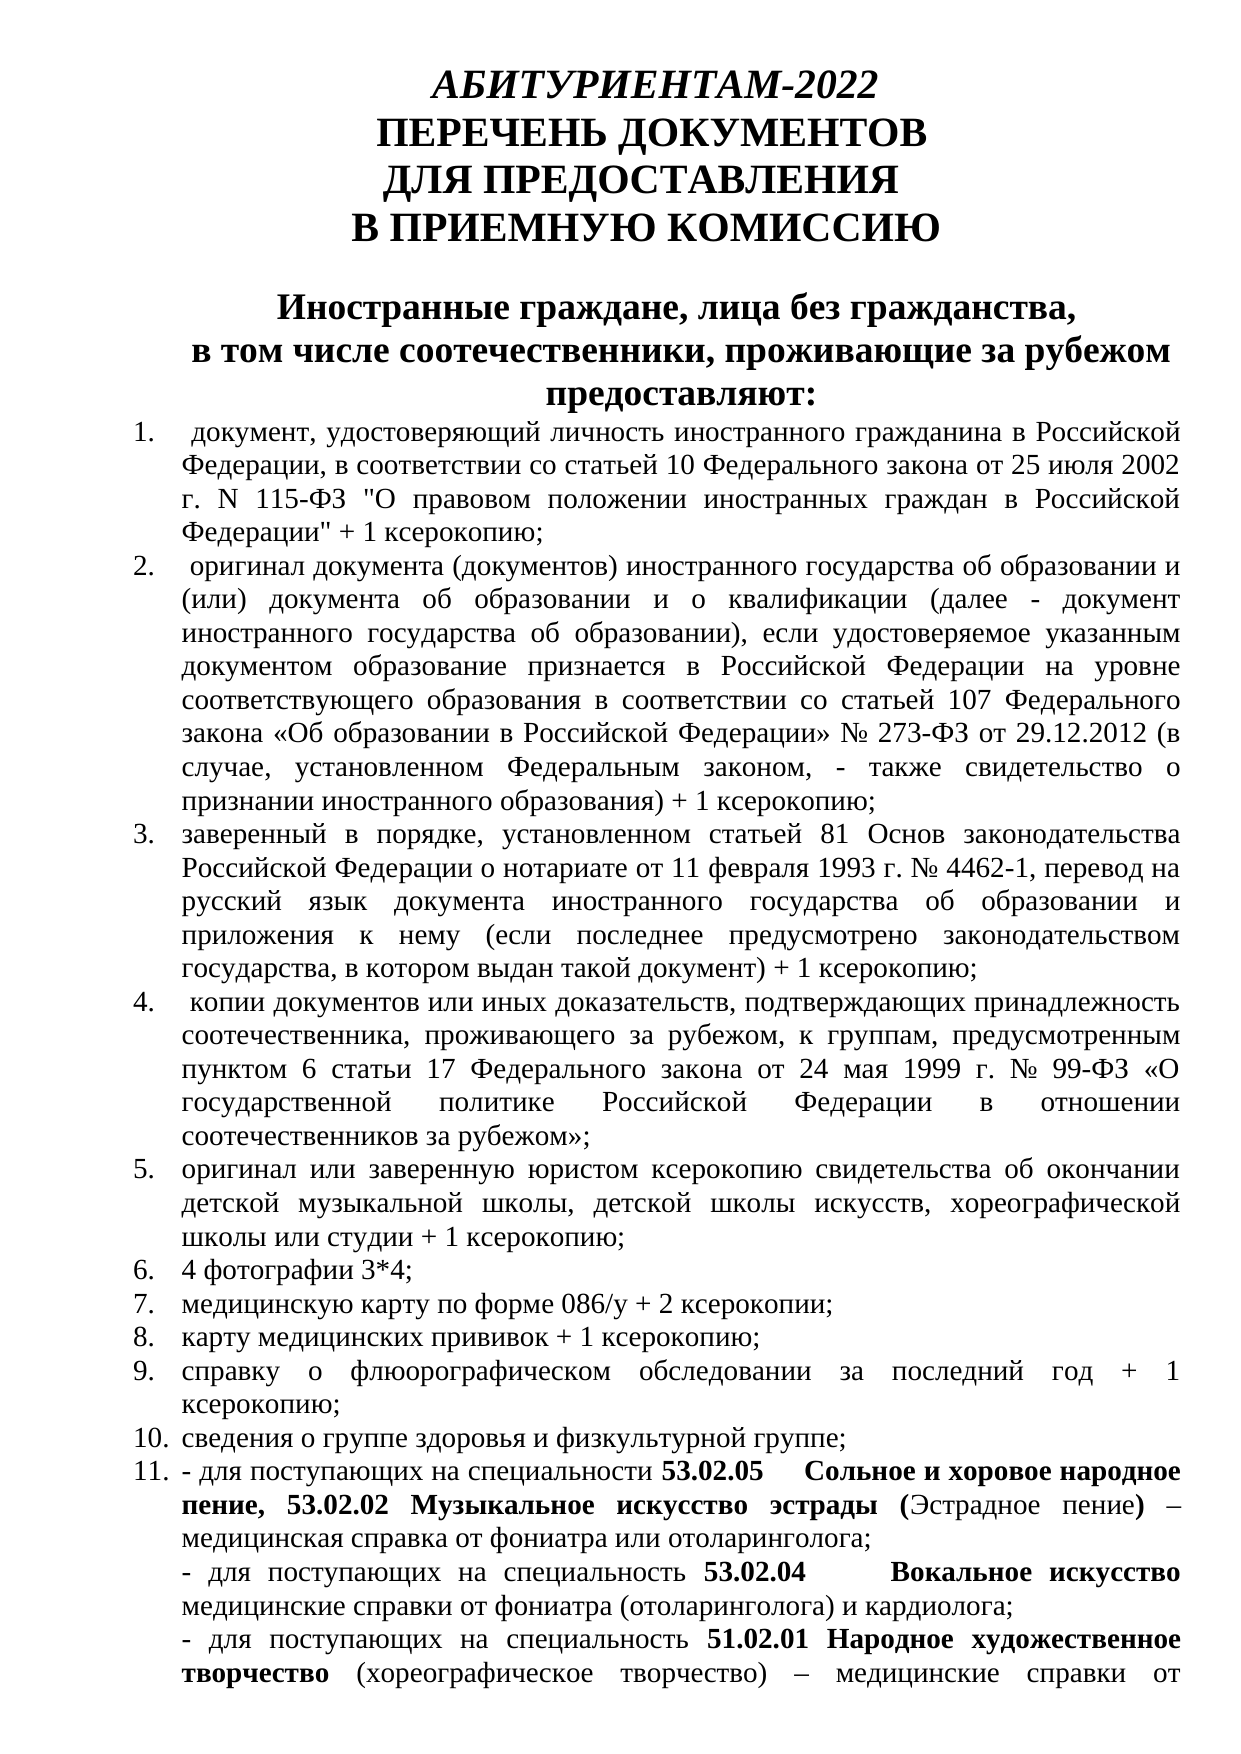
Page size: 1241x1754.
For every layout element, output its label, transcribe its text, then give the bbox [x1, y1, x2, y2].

list оригинал документа (документов) иностранного государства об образовании и (или) документа об образовании и о квалификации (далее - документ иностранного государства об образовании), если удостоверяемое указанным документом образование признается в Российской Федерации на уровне соответствующего образования в соответствии со статьей 107 Федерального закона «Об образовании в Российской Федерации» № 273-ФЗ от 29.12.2012 (в случае, установленном Федеральным законом, - также свидетельство о признании иностранного образования) + 1 ксерокопию; [133, 548, 1181, 816]
list документ, удостоверяющий личность иностранного гражданина в Российской Федерации, в соответствии со статьей 10 Федерального закона от 25 июля 2002 г. N 115-ФЗ "О правовом положении иностранных граждан в Российской Федерации" + 1 ксерокопию; [133, 414, 1181, 548]
text - для поступающих на специальность 53.02.04 Вокальное искусство медицинские справки от фониатра (отоларинголога) и кардиолога; [181, 1554, 1181, 1621]
text Иностранные граждане, лица без гражданства, в том числе соотечественники, проживающие за рубежом предоставляют: [181, 284, 1181, 414]
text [181, 1621, 1181, 1688]
text ПЕРЕЧЕНЬ ДОКУМЕНТОВ ДЛЯ ПРЕДОСТАВЛЕНИЯ В ПРИЕМНУЮ КОМИССИЮ [59, 107, 1181, 251]
text АБИТУРИЕНТАМ-2022 [59, 59, 1181, 107]
list оригинал или заверенную юристом ксерокопию свидетельства об окончании детской музыкальной школы, детской школы искусств, хореографической школы или студии + 1 ксерокопию; [133, 1152, 1181, 1252]
list 4 фотографии 3*4; [133, 1252, 1181, 1286]
list - для поступающих на специальности 53.02.05 Сольное и хоровое народное пение, 53.02.02 Музыкальное искусство эстрады (Эстрадное пение) – медицинская справка от фониатра или отоларинголога; [133, 1453, 1181, 1554]
list медицинскую карту по форме 086/у + 2 ксерокопии; [133, 1286, 1181, 1319]
list справку о флюорографическом обследовании за последний год + 1 ксерокопию; [133, 1353, 1181, 1420]
list карту медицинских прививок + 1 ксерокопию; [133, 1319, 1181, 1353]
list сведения о группе здоровья и физкультурной группе; [133, 1420, 1181, 1453]
list копии документов или иных доказательств, подтверждающих принадлежность соотечественника, проживающего за рубежом, к группам, предусмотренным пунктом 6 статьи 17 Федерального закона от 24 мая 1999 г. № 99-ФЗ «О государственной политике Российской Федерации в отношении соотечественников за рубежом»; [133, 984, 1181, 1152]
list заверенный в порядке, установленном статьей 81 Основ законодательства Российской Федерации о нотариате от 11 февраля 1993 г. № 4462-1, перевод на русский язык документа иностранного государства об образовании и приложения к нему (если последнее предусмотрено законодательством государства, в котором выдан такой документ) + 1 ксерокопию; [133, 816, 1181, 984]
